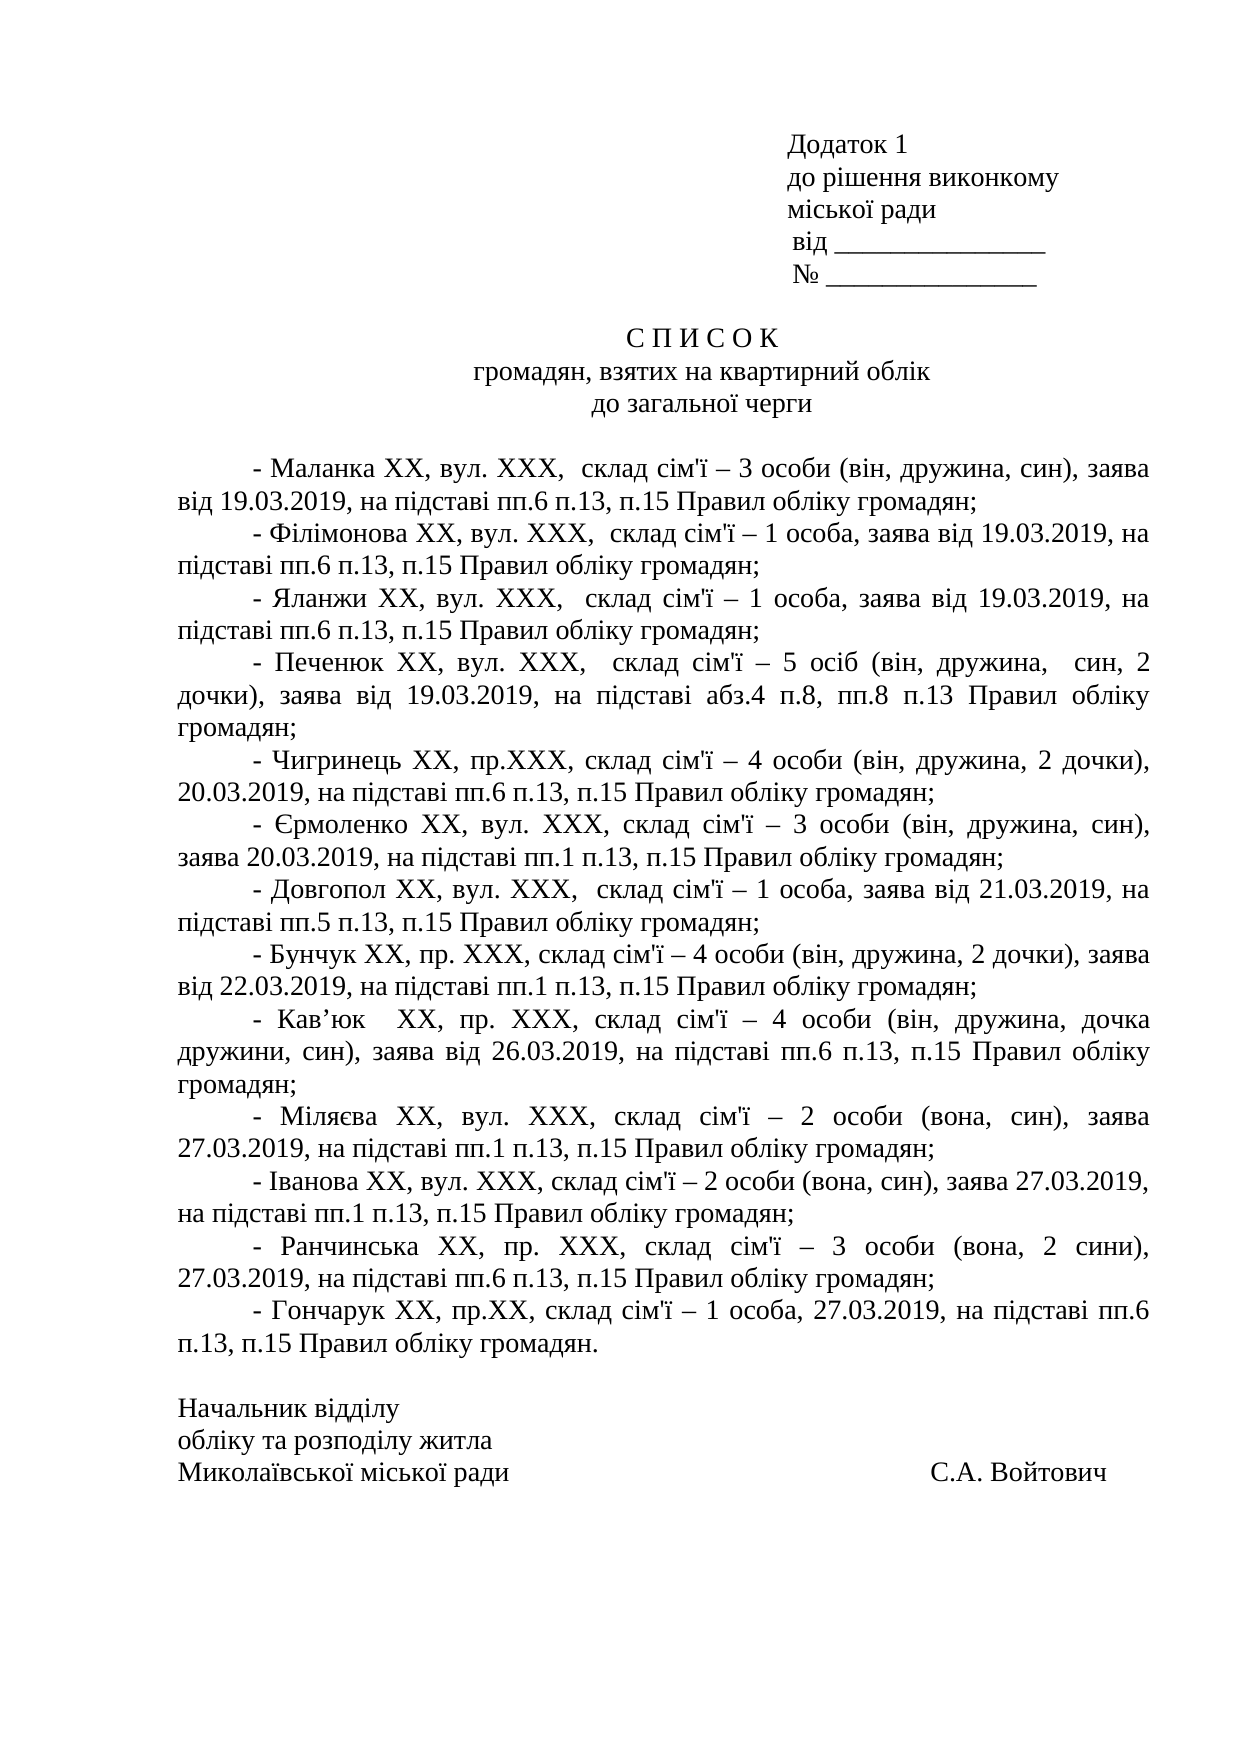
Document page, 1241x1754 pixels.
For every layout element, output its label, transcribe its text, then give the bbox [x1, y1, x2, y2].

text - Іванова ХХ, вул. ХХХ, склад сім'ї – 2 особи (вона, син), заява 27.03.2019, на підставі пп.1 п.13, п.15 Правил обліку громадян; [177, 1164, 1152, 1229]
text - Бунчук ХХ, пр. ХХХ, склад сім'ї – 4 особи (він, дружина, 2 дочки), заява від 22.03.2019, на підставі пп.1 п.13, п.15 Правил обліку громадян; [177, 937, 1152, 1002]
text до загальної черги [177, 386, 1152, 419]
text Миколаївської міської ради С.А. Войтович [177, 1455, 1152, 1488]
text - Ранчинська ХХ, пр. ХХХ, склад сім'ї – 3 особи (вона, 2 сини), 27.03.2019, на підставі пп.6 п.13, п.15 Правил обліку громадян; [177, 1229, 1152, 1293]
text - Кав’юк ХХ, пр. ХХХ, склад сім'ї – 4 особи (він, дружина, дочка дружини, син), заява від 26.03.2019, на підставі пп.6 п.13, п.15 Правил обліку громадян; [177, 1002, 1152, 1099]
text до рішення виконкому [177, 159, 1152, 192]
text від _______________ [177, 224, 1152, 257]
text - Чигринець ХХ, пр.ХХХ, склад сім'ї – 4 особи (він, дружина, 2 дочки), 20.03.2019, на підставі пп.6 п.13, п.15 Правил обліку громадян; [177, 743, 1152, 807]
text - Довгопол ХХ, вул. ХХХ, склад сім'ї – 1 особа, заява від 21.03.2019, на підставі пп.5 п.13, п.15 Правил обліку громадян; [177, 872, 1152, 937]
text - Маланка ХХ, вул. ХХХ, склад сім'ї – 3 особи (він, дружина, син), заява від 19.03.2019, на підставі пп.6 п.13, п.15 Правил обліку громадян; [177, 451, 1152, 516]
text - Міляєва ХХ, вул. ХХХ, склад сім'ї – 2 особи (вона, син), заява 27.03.2019, на підставі пп.1 п.13, п.15 Правил обліку громадян; [177, 1099, 1152, 1164]
text громадян, взятих на квартирний облік [177, 354, 1152, 386]
text С П И С О К [177, 322, 1152, 354]
text - Печенюк ХХ, вул. ХХХ, склад сім'ї – 5 осіб (він, дружина, син, 2 дочки), заява від 19.03.2019, на підставі абз.4 п.8, пп.8 п.13 Правил обліку громадян; [177, 646, 1152, 743]
text обліку та розподілу житла [177, 1423, 1152, 1455]
text - Філімонова ХХ, вул. ХХХ, склад сім'ї – 1 особа, заява від 19.03.2019, на підставі пп.6 п.13, п.15 Правил обліку громадян; [177, 516, 1152, 581]
text - Єрмоленко ХХ, вул. ХХХ, склад сім'ї – 3 особи (він, дружина, син), заява 20.03.2019, на підставі пп.1 п.13, п.15 Правил обліку громадян; [177, 807, 1152, 872]
text Начальник відділу [177, 1391, 1152, 1423]
text № _______________ [177, 257, 1152, 289]
text - Яланжи ХХ, вул. ХХХ, склад сім'ї – 1 особа, заява від 19.03.2019, на підставі пп.6 п.13, п.15 Правил обліку громадян; [177, 581, 1152, 646]
text Додаток 1 [177, 127, 1152, 159]
text міської ради [177, 192, 1152, 224]
text - Гончарук ХХ, пр.ХХ, склад сім'ї – 1 особа, 27.03.2019, на підставі пп.6 п.13, п.15 Правил обліку громадян. [177, 1293, 1152, 1358]
